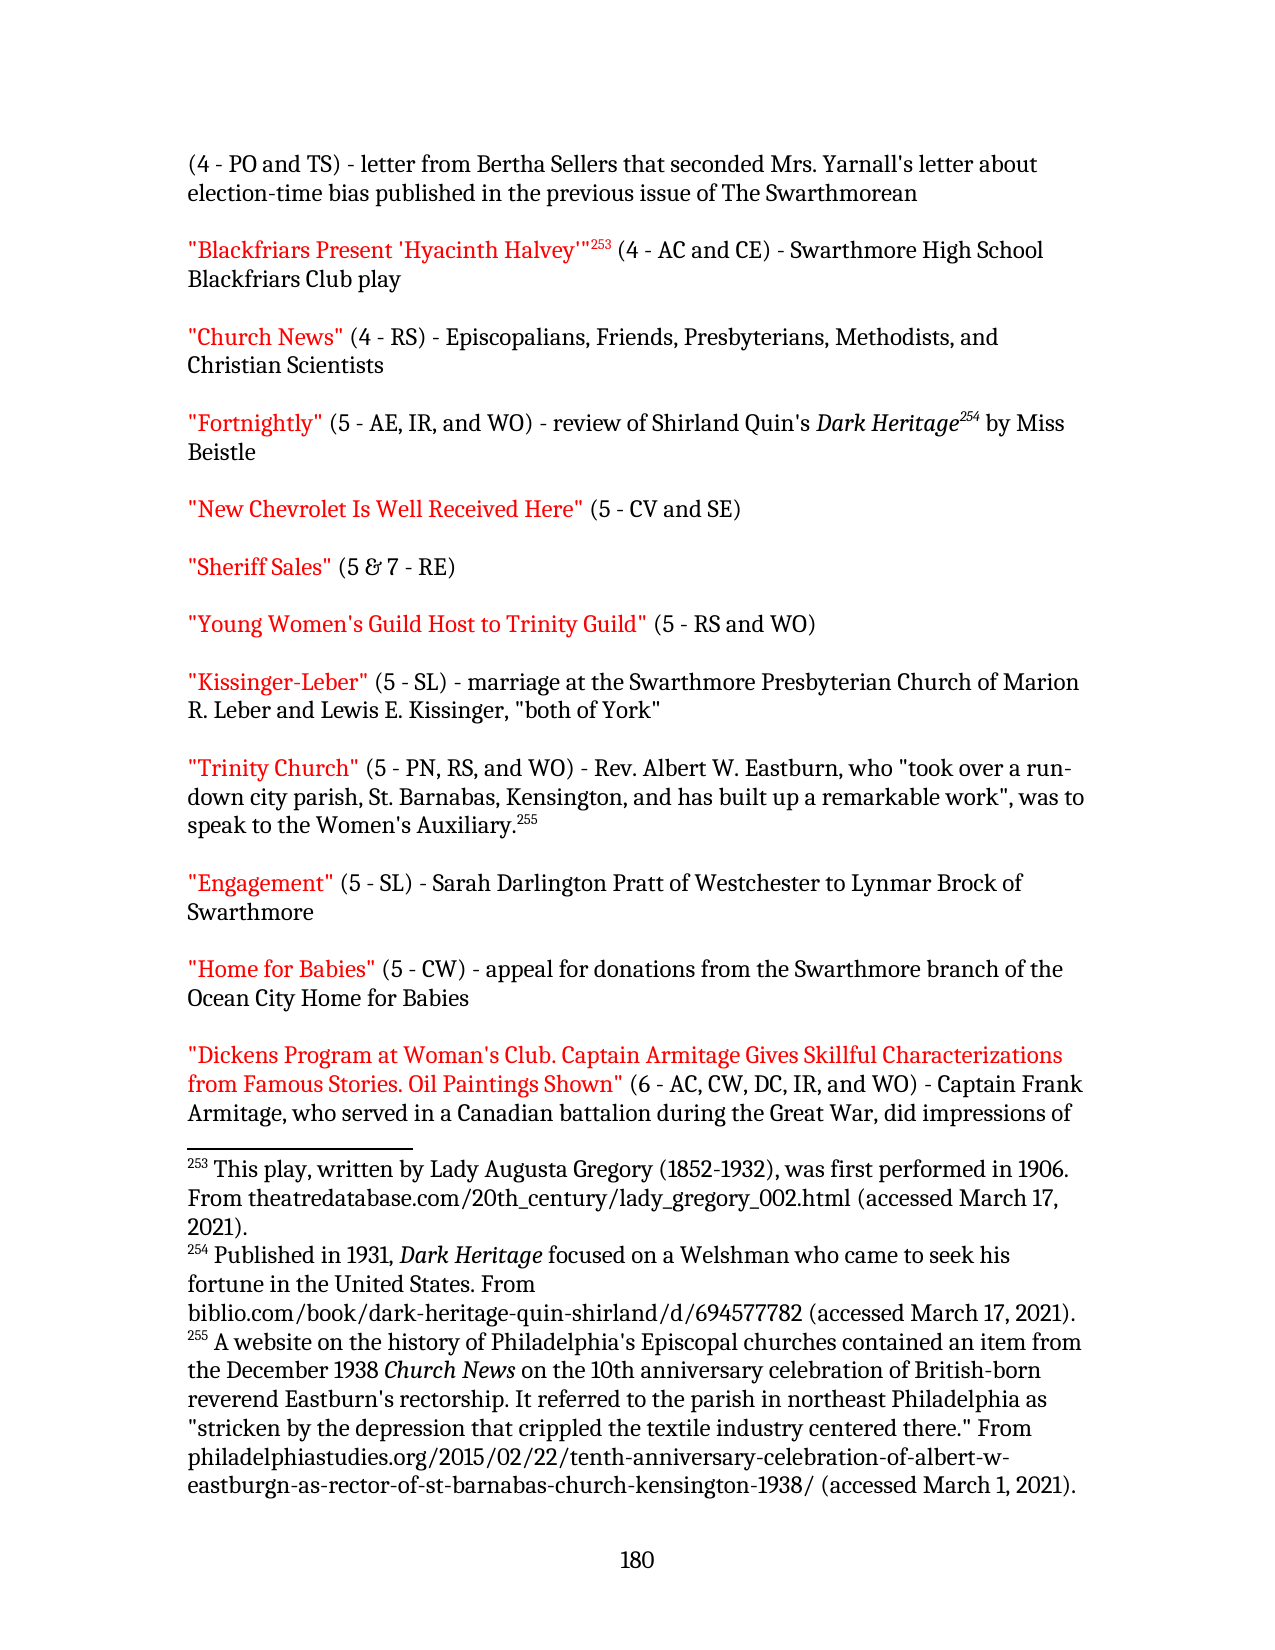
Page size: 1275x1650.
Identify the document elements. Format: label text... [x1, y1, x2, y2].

text "New Chevrolet Is Well Received Here" (5 - CV and SE) [187, 495, 1087, 524]
text "Home for Babies" (5 - CW) - appeal for donations from the Swarthmore branch of the Ocean City Home for Babies [187, 955, 1087, 1012]
text "Blackfriars Present 'Hyacinth Halvey'" (4 - AC and CE) - Swarthmore High School Blackfriars Club play [187, 236, 1087, 294]
text "Engagement" (5 - SL) - Sarah Darlington Pratt of Westchester to Lynmar Brock of Swarthmore [187, 869, 1087, 926]
text "Trinity Church" (5 - PN, RS, and WO) - Rev. Albert W. Eastburn, who "took over a run-down city parish, St. Barnabas, Kensington, and has built up a remarkable work", was to speak to the Women's Auxiliary. [187, 754, 1087, 840]
text "Kissinger-Leber" (5 - SL) - marriage at the Swarthmore Presbyterian Church of Marion R. Leber and Lewis E. Kissinger, "both of York" [187, 667, 1087, 725]
text "Church News" (4 - RS) - Episcopalians, Friends, Presbyterians, Methodists, and Christian Scientists [187, 322, 1087, 380]
text (4 - PO and TS) - letter from Bertha Sellers that seconded Mrs. Yarnall's letter about election-time bias published in the previous issue of The Swarthmorean [187, 150, 1087, 207]
text "Young Women's Guild Host to Trinity Guild" (5 - RS and WO) [187, 610, 1087, 639]
text "Dickens Program at Woman's Club. Captain Armitage Gives Skillful Characterizations from Famous Stories. Oil Paintings Shown" (6 - AC, CW, DC, IR, and WO) - Captain Frank Armitage, who served in a Canadian battalion during the Great War, did impressions of Dickens characters. Mrs. Robert L. Coates, vice chairman of Delaware County Welfare, reminded those assembled that "it was quite appropriate to have an afternoon of Dickens as he was a welfare worker who did a great deal with his pen." On the wall were oil paintings by Florence Trickler. [187, 1041, 1087, 1127]
text "Sheriff Sales" (5 & 7 - RE) [187, 552, 1087, 581]
text "Fortnightly" (5 - AE, IR, and WO) - review of Shirland Quin's Dark Heritage by Miss Beistle [187, 409, 1087, 466]
